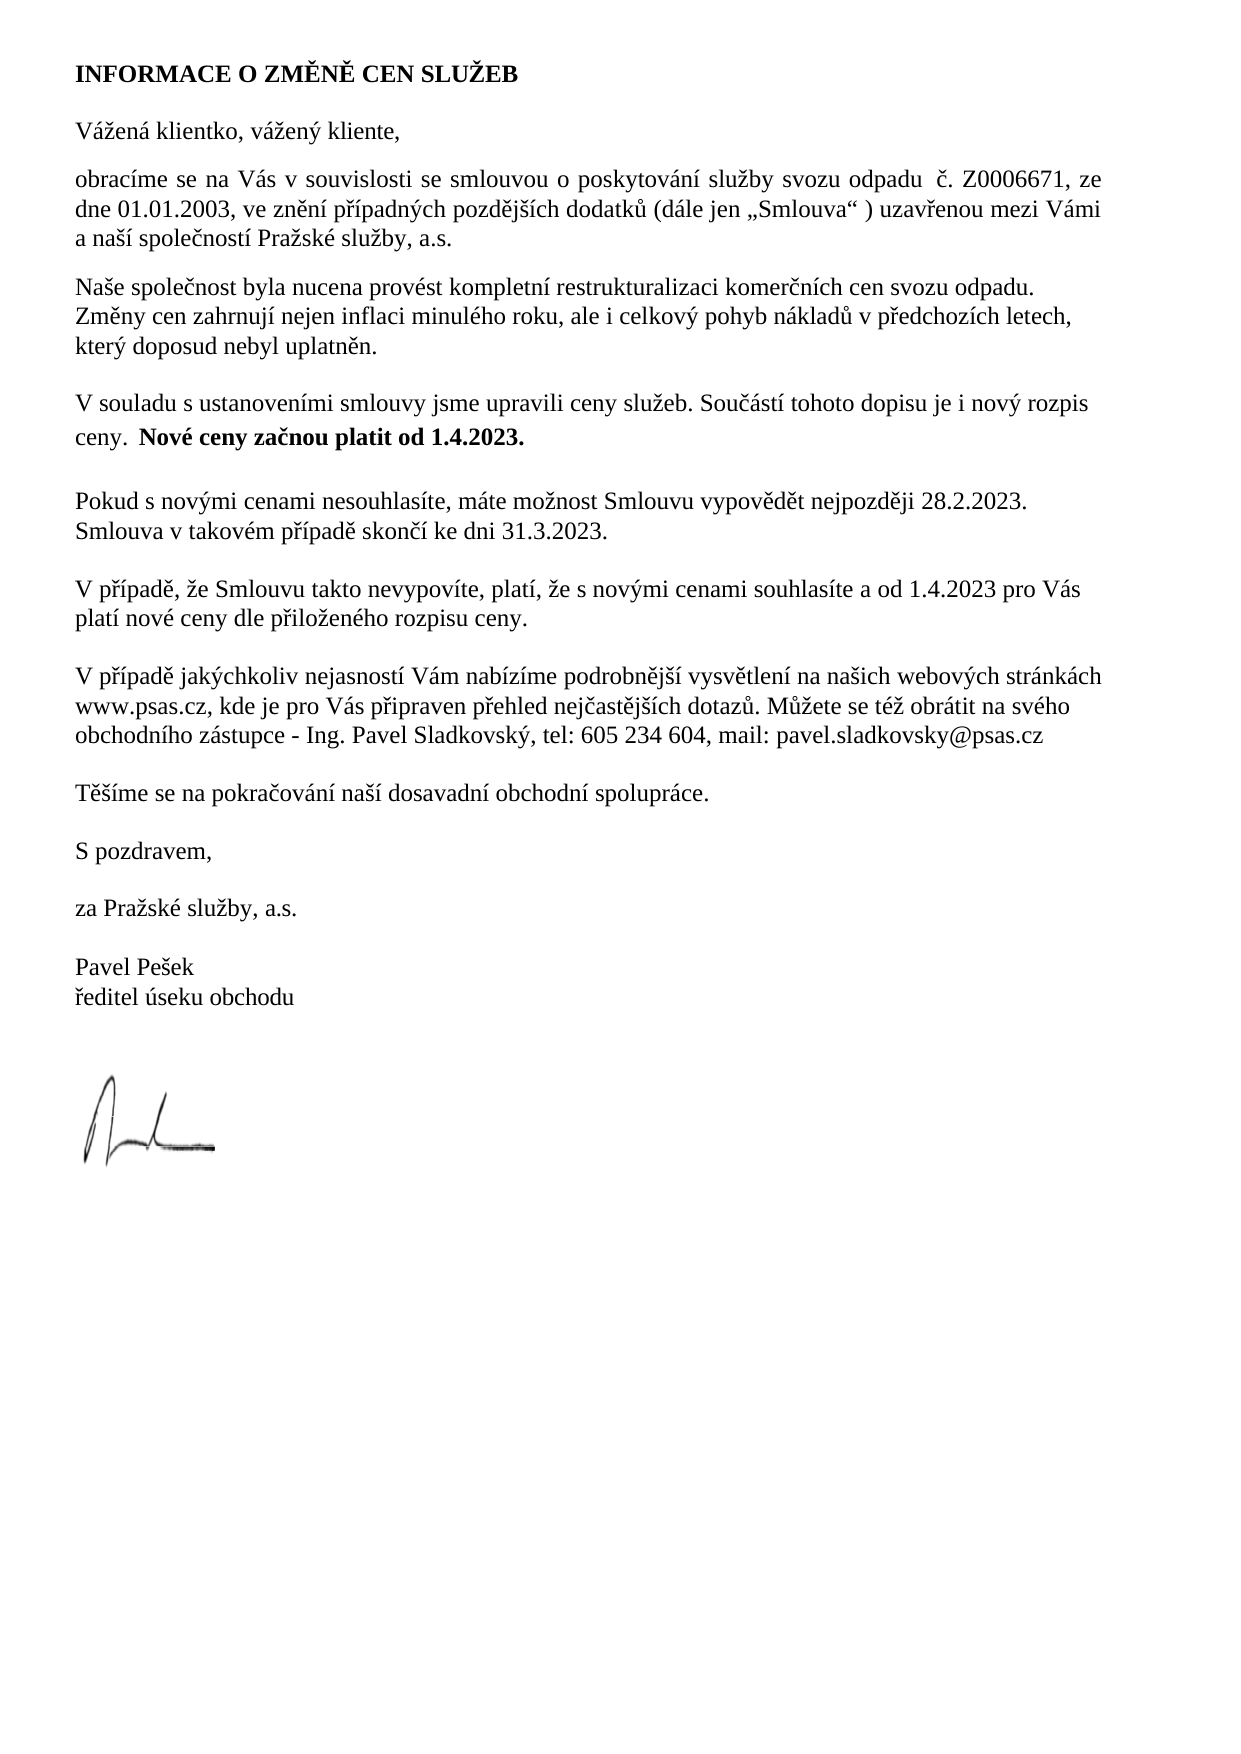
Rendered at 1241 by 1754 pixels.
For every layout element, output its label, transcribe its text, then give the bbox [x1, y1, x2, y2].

text Těšíme se na pokračování naší dosavadní obchodní spolupráce. S pozdravem, [75, 778, 716, 864]
text Pavel Pešek [75, 952, 1196, 981]
text Vážená klientko, vážený kliente, [75, 116, 1196, 145]
text za Pražské služby, a.s. [75, 893, 1196, 922]
text V případě jakýchkoliv nejasností Vám nabízíme podrobnější vysvětlení na našich webových stránkách www.psas.cz, kde je pro Vás připraven přehled nejčastějších dotazů. Můžete se též obrátit na svého obchodního zástupce - Ing. Pavel Sladkovský, tel: 605 234 604, mail: pavel.sladkovsky@psas.cz [75, 661, 1104, 749]
text V souladu s ustanoveními smlouvy jsme upravili ceny služeb. Součástí tohoto dopisu je i nový rozpis ceny. Nové ceny začnou platit od 1.4.2023. [75, 388, 1104, 450]
text obracíme se na Vás v souvislosti se smlouvou o poskytování služby svozu odpadu č. Z0006671, ze dne 01.01.2003, ve znění případných pozdějších dodatků (dále jen „Smlouva“ ) uzavřenou mezi Vámi a naší společností Pražské služby, a.s. [75, 164, 1102, 252]
text Naše společnost byla nucena provést kompletní restrukturalizaci komerčních cen svozu odpadu. Změny cen zahrnují nejen inflaci minulého roku, ale i celkový pohyb nákladů v předchozích letech, který doposud nebyl uplatněn. [75, 272, 1104, 359]
text ředitel úseku obchodu [75, 982, 1196, 1011]
text V případě, že Smlouvu takto nevypovíte, platí, že s novými cenami souhlasíte a od 1.4.2023 pro Vás platí nové ceny dle přiloženého rozpisu ceny. [74, 574, 1104, 632]
title INFORMACE O ZMĚNĚ CEN SLUŽEB [75, 59, 1196, 87]
text Pokud s novými cenami nesouhlasíte, máte možnost Smlouvu vypovědět nejpozději 28.2.2023. Smlouva v takovém případě skončí ke dni 31.3.2023. [75, 486, 1104, 544]
picture [83, 1073, 215, 1168]
